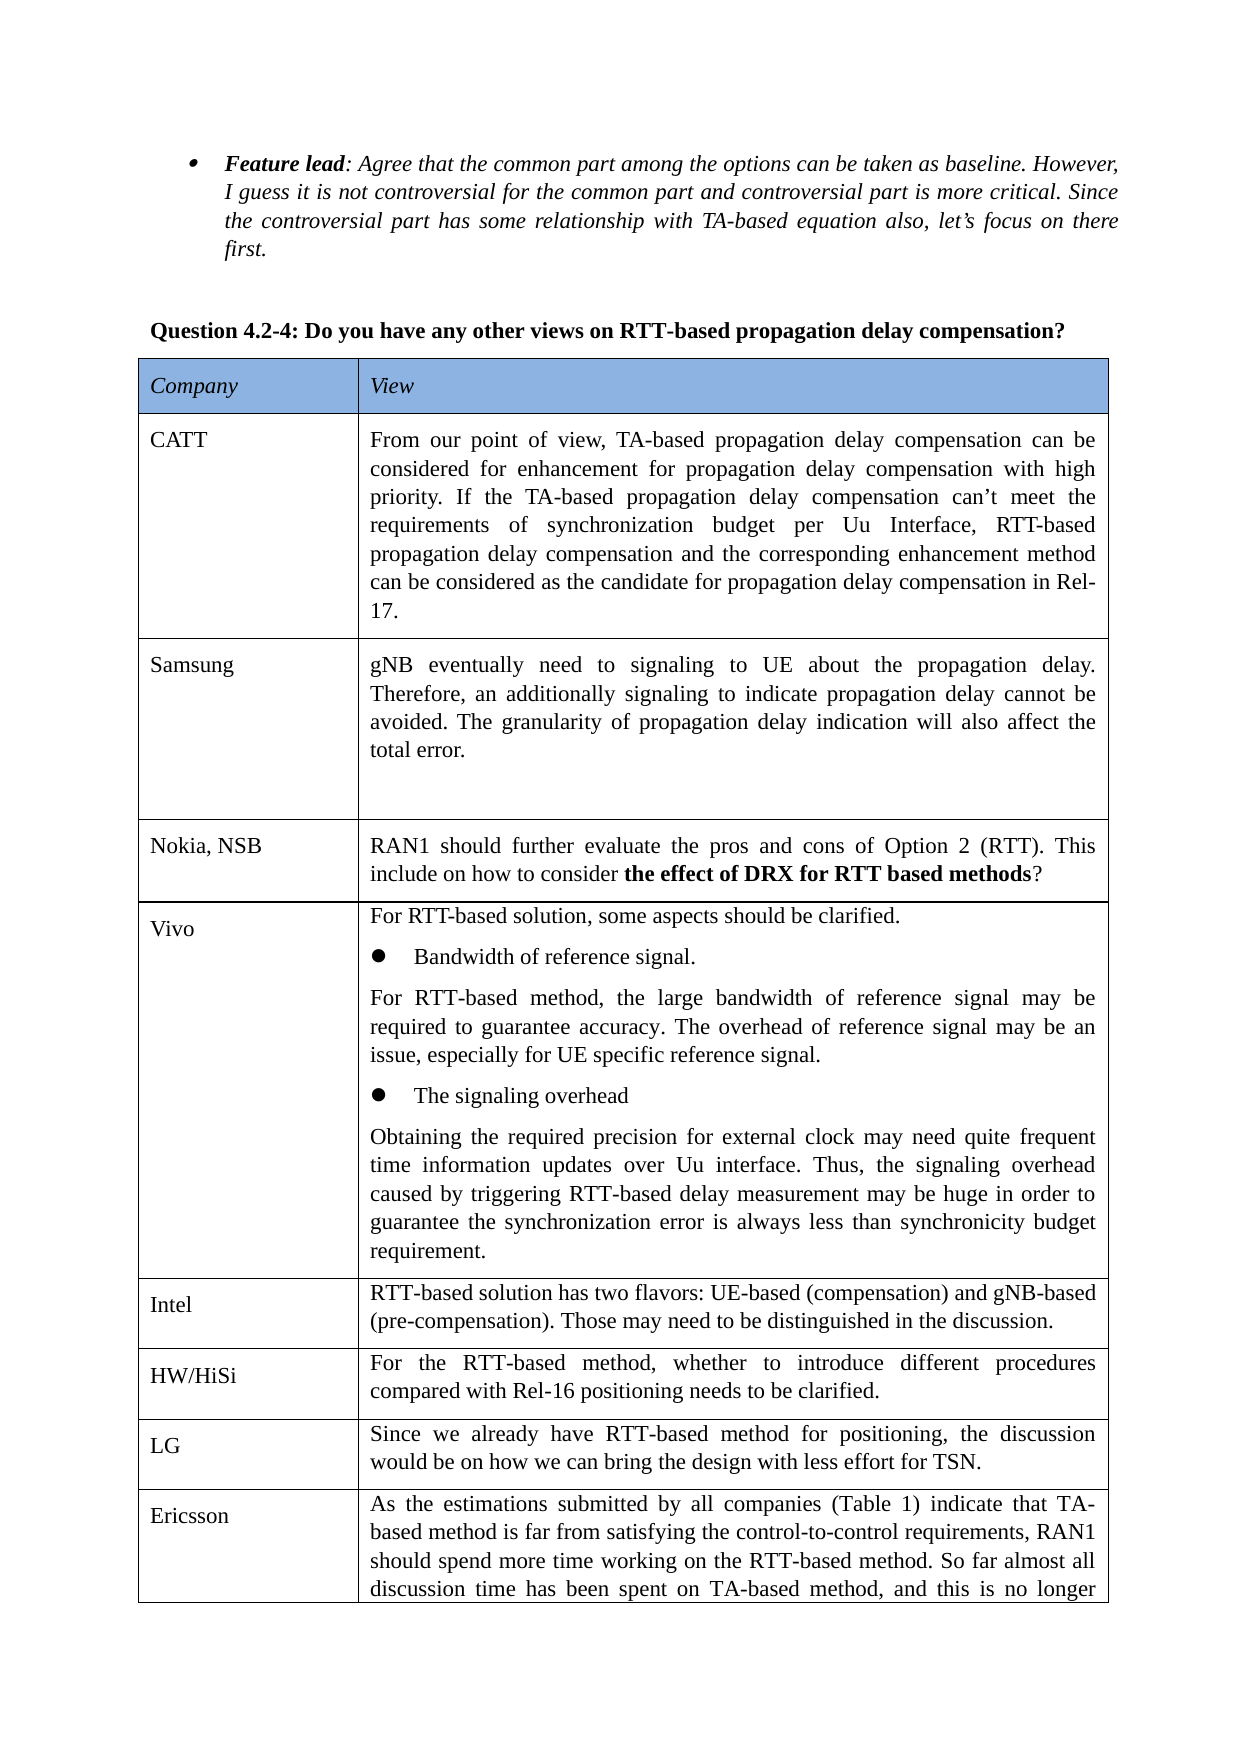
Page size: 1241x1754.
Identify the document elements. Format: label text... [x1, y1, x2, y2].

table_cell Vivo [139, 903, 358, 1278]
table_cell gNB eventually need to signaling to UE about the propagation delay. Therefore, an additionally signaling to indicate propagation delay cannot be avoided. The granularity of propagation delay indication will also affect the total error. [359, 639, 1108, 818]
table_cell RTT-based solution has two flavors: UE-based (compensation) and gNB-based (pre-compensation). Those may need to be distinguished in the discussion. [359, 1279, 1108, 1348]
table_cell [359, 1490, 1108, 1602]
table_cell Ericsson [139, 1490, 358, 1602]
table_cell HW/HiSi [139, 1349, 358, 1418]
table_cell CATT [139, 414, 358, 638]
table_cell For the RTT-based method, whether to introduce different procedures compared with Rel-16 positioning needs to be clarified. [359, 1349, 1108, 1418]
table_cell Since we already have RTT-based method for positioning, the discussion would be on how we can bring the design with less effort for TSN. [359, 1420, 1108, 1489]
table_cell Samsung [139, 639, 358, 818]
list Feature lead: Agree that the common part among the options can be taken as baseline. However, I guess it is not controversial for the common part and controversial part is more critical. Since the controversial part has some relationship with TA-based equation also, let’s focus on there first. [187, 150, 1120, 262]
table_cell From our point of view, TA-based propagation delay compensation can be considered for enhancement for propagation delay compensation with high priority. If the TA-based propagation delay compensation can’t meet the requirements of synchronization budget per Uu Interface, RTT-based propagation delay compensation and the corresponding enhancement method can be considered as the candidate for propagation delay compensation in Rel-17. [359, 414, 1108, 638]
text Question 4.2-4: Do you have any other views on RTT-based propagation delay compensation? [150, 317, 1120, 343]
table_cell LG [139, 1420, 358, 1489]
table_header View [359, 359, 1108, 413]
table_cell Intel [139, 1279, 358, 1348]
table_cell RAN1 should further evaluate the pros and cons of Option 2 (RTT). This include on how to consider the effect of DRX for RTT based methods? [359, 820, 1108, 901]
table_header Company [139, 359, 358, 413]
table_cell For RTT-based solution, some aspects should be clarified. Bandwidth of reference signal. For RTT-based method, the large bandwidth of reference signal may be required to guarantee accuracy. The overhead of reference signal may be an issue, especially for UE specific reference signal. The signaling overhead Obtaining the required precision for external clock may need quite frequent time information updates over Uu interface. Thus, the signaling overhead caused by triggering RTT-based delay measurement may be huge in order to guarantee the synchronization error is always less than synchronicity budget requirement. [359, 903, 1108, 1278]
table_cell Nokia, NSB [139, 820, 358, 901]
